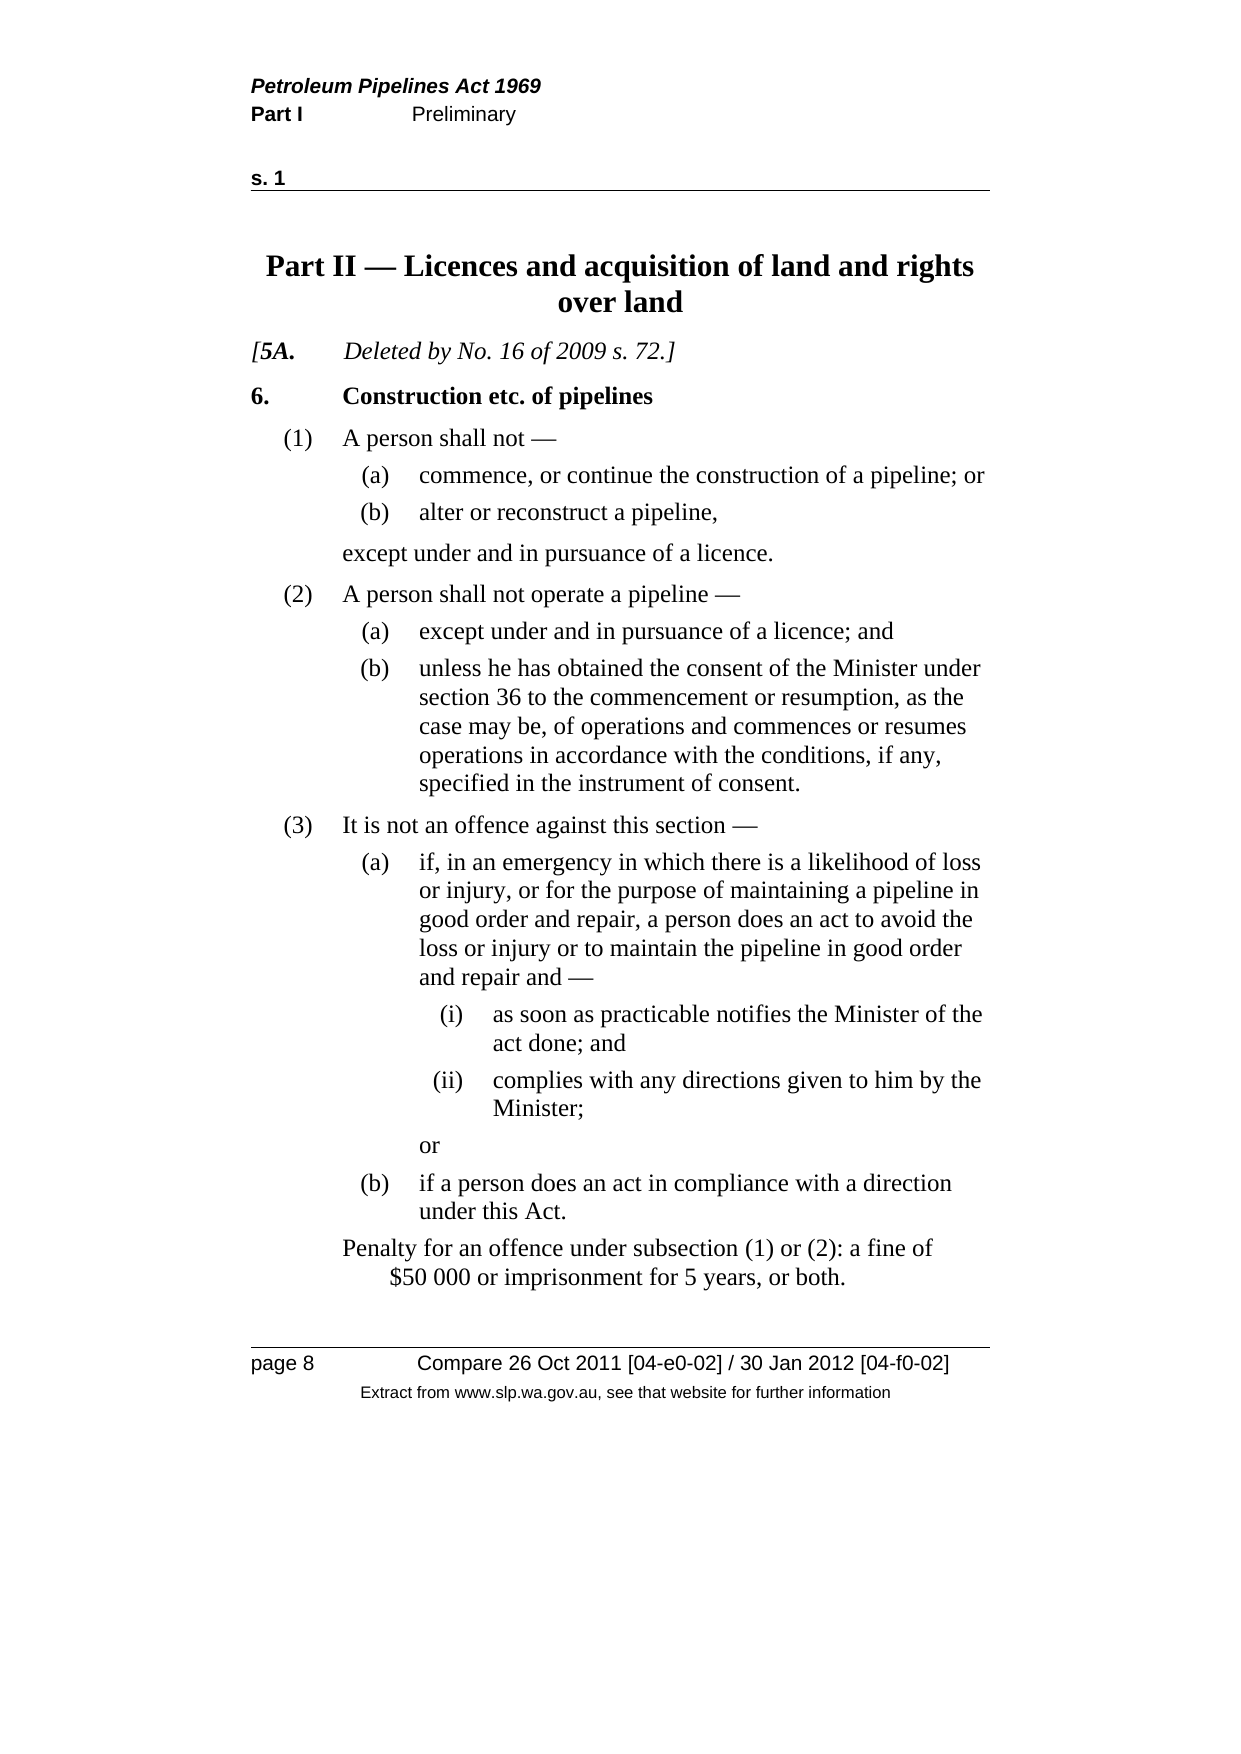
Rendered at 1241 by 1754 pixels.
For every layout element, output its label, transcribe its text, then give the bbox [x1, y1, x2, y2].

text (a) if, in an emergency in which there is a likelihood of loss or injury, or for the purpose of maintaining a pipeline in good order and repair, a person does an act to avoid the loss or injury or to maintain the pipeline in good order and repair and — [251, 847, 990, 991]
text (i) as soon as practicable notifies the Minister of the act done; and [251, 999, 990, 1056]
text (a) commence, or continue the construction of a pipeline; or [251, 460, 990, 488]
text (b) if a person does an act in compliance with a direction under this Act. [251, 1168, 990, 1225]
text (2) A person shall not operate a pipeline — [251, 579, 990, 608]
subtitle 6. Construction etc. of pipelines [251, 381, 990, 410]
text or [251, 1131, 990, 1159]
subtitle Part II — Licences and acquisition of land and rights over land [251, 247, 990, 319]
text (a) except under and in pursuance of a licence; and [251, 616, 990, 645]
text except under and in pursuance of a licence. [251, 538, 990, 567]
text (1) A person shall not — [251, 423, 990, 451]
text (ii) complies with any directions given to him by the Minister; [251, 1065, 990, 1122]
text [5A. Deleted by No. 16 of 2009 s. 72.] [251, 336, 990, 365]
text (b) unless he has obtained the consent of the Minister under section 36 to the commencement or resumption, as the case may be, of operations and commences or resumes operations in accordance with the conditions, if any, specified in the instrument of consent. [251, 653, 990, 797]
text (3) It is not an offence against this section — [251, 810, 990, 838]
text Penalty for an offence under subsection (1) or (2): a fine of $50 000 or imprisonment for 5 years, or both. [251, 1233, 990, 1291]
text (b) alter or reconstruct a pipeline, [251, 497, 990, 526]
